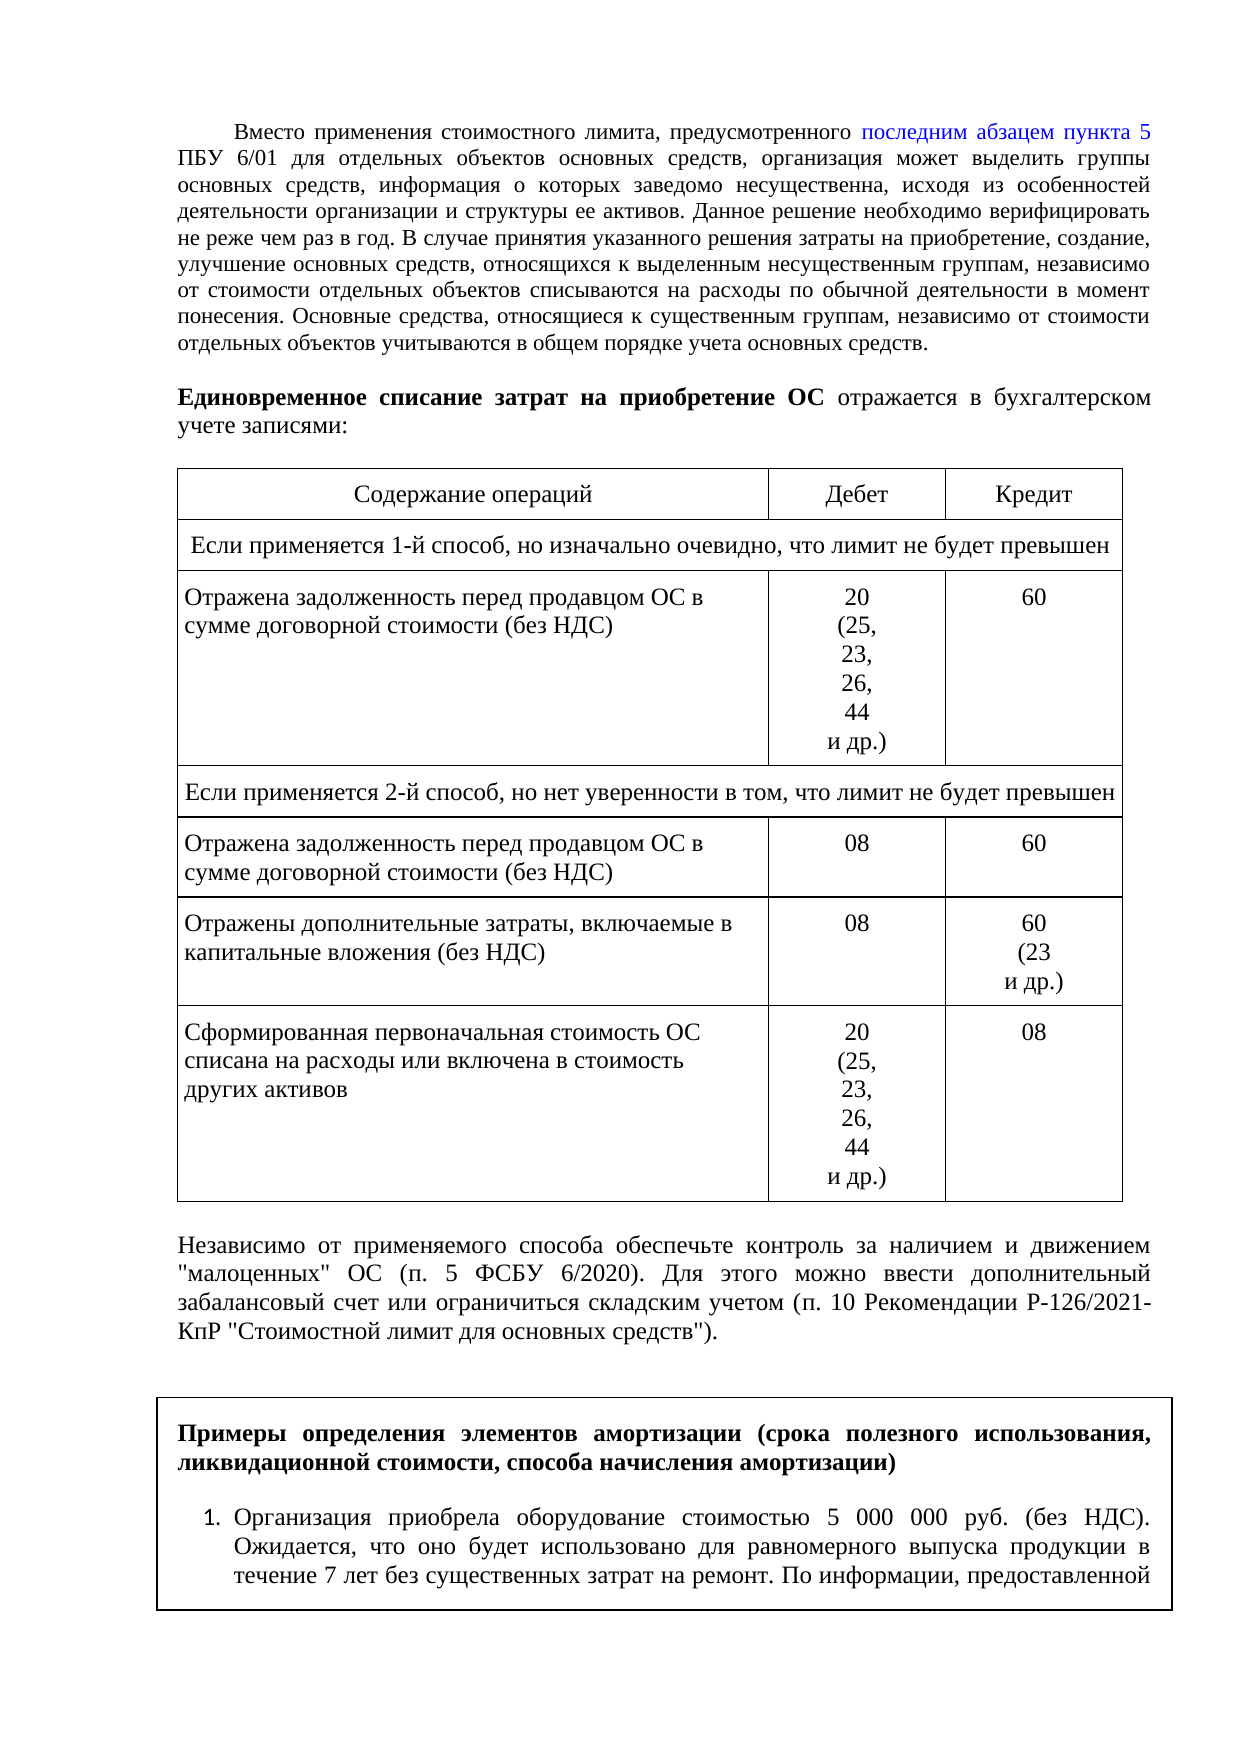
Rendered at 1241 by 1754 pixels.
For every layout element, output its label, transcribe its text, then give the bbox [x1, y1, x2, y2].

table_header Кредит [946, 469, 1122, 519]
table_cell 60 [946, 818, 1122, 896]
text Независимо от применяемого способа обеспечьте контроль за наличием и движением "малоценных" ОС (п. 5 ФСБУ 6/2020). Для этого можно ввести дополнительный забалансовый счет или ограничиться складским учетом (п. 10 Рекомендации Р-126/2021-КпР "Стоимостной лимит для основных средств"). [177, 1230, 1152, 1345]
table_cell Если применяется 1-й способ, но изначально очевидно, что лимит не будет превышен [178, 520, 1122, 570]
table_cell Если применяется 2-й способ, но нет уверенности в том, что лимит не будет превышен [178, 766, 1122, 816]
table_cell 20 (25, 23, 26, 44 и др.) [769, 571, 945, 765]
table_header Содержание операций [178, 469, 768, 519]
table_cell 08 [769, 898, 945, 1005]
table_cell Отражена задолженность перед продавцом ОС в сумме договорной стоимости (без НДС) [178, 818, 768, 896]
table_cell 20 (25, 23, 26, 44 и др.) [769, 1006, 945, 1201]
text Единовременное списание затрат на приобретение ОС отражается в бухгалтерском учете записями: [177, 382, 1152, 439]
table_cell 08 [946, 1006, 1122, 1201]
table_cell 08 [769, 818, 945, 896]
table_cell Отражены дополнительные затраты, включаемые в капитальные вложения (без НДС) [178, 898, 768, 1005]
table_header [158, 1398, 1171, 1609]
table_header Дебет [769, 469, 945, 519]
table_cell Отражена задолженность перед продавцом ОС в сумме договорной стоимости (без НДС) [178, 571, 768, 765]
table_cell 60 [946, 571, 1122, 765]
table_cell 60 (23 и др.) [946, 898, 1122, 1005]
table_cell Сформированная первоначальная стоимость ОС списана на расходы или включена в стоимость других активов [178, 1006, 768, 1201]
text Вместо применения стоимостного лимита, предусмотренного последним абзацем пункта 5 ПБУ 6/01 для отдельных объектов основных средств, организация может выделить группы основных средств, информация о которых заведомо несущественна, исходя из особенностей деятельности организации и структуры ее активов. Данное решение необходимо верифицировать не реже чем раз в год. В случае принятия указанного решения затраты на приобретение, создание, улучшение основных средств, относящихся к выделенным несущественным группам, независимо от стоимости отдельных объектов списываются на расходы по обычной деятельности в момент понесения. Основные средства, относящиеся к существенным группам, независимо от стоимости отдельных объектов учитываются в общем порядке учета основных средств. [177, 118, 1152, 355]
